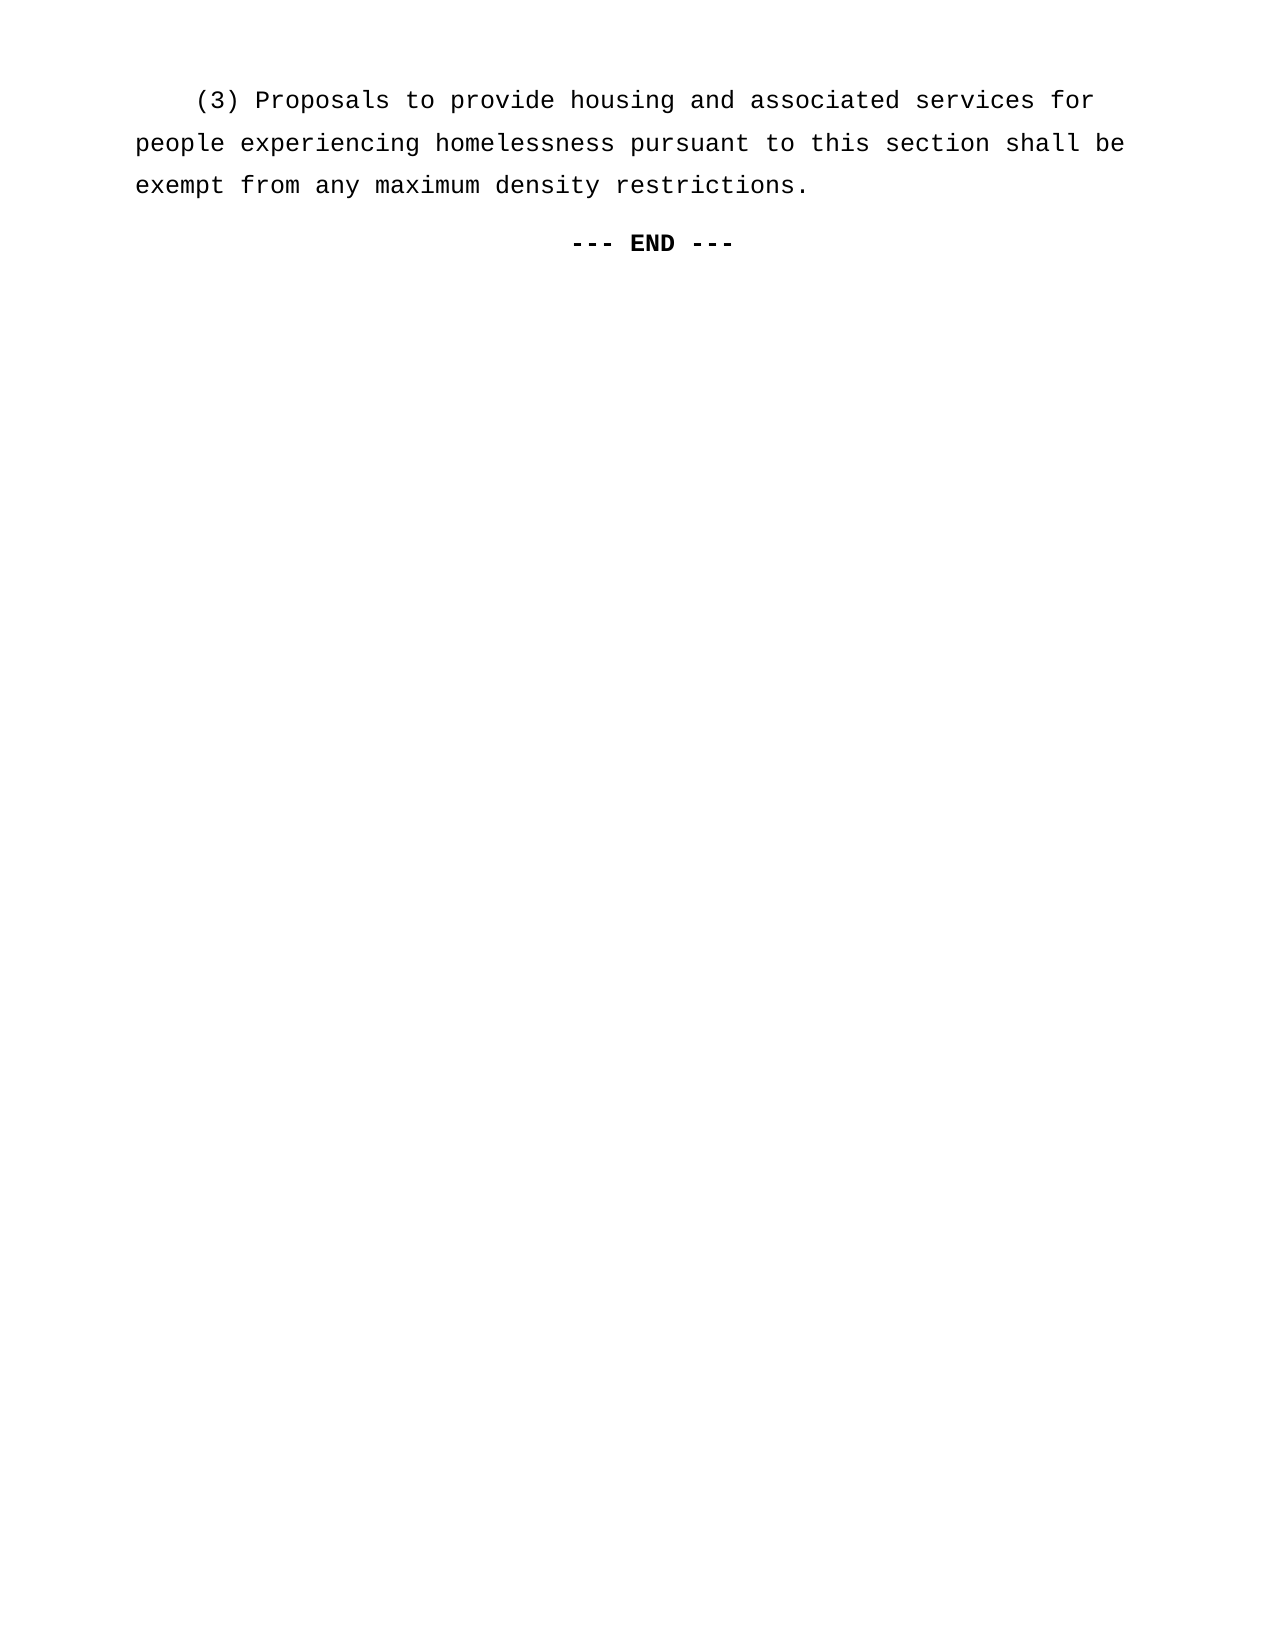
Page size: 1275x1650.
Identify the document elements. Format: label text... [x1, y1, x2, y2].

text (3) Proposals to provide housing and associated services for people experiencing homelessness pursuant to this section shall be exempt from any maximum density restrictions. [135, 75, 1170, 202]
text --- END --- [135, 231, 1170, 259]
